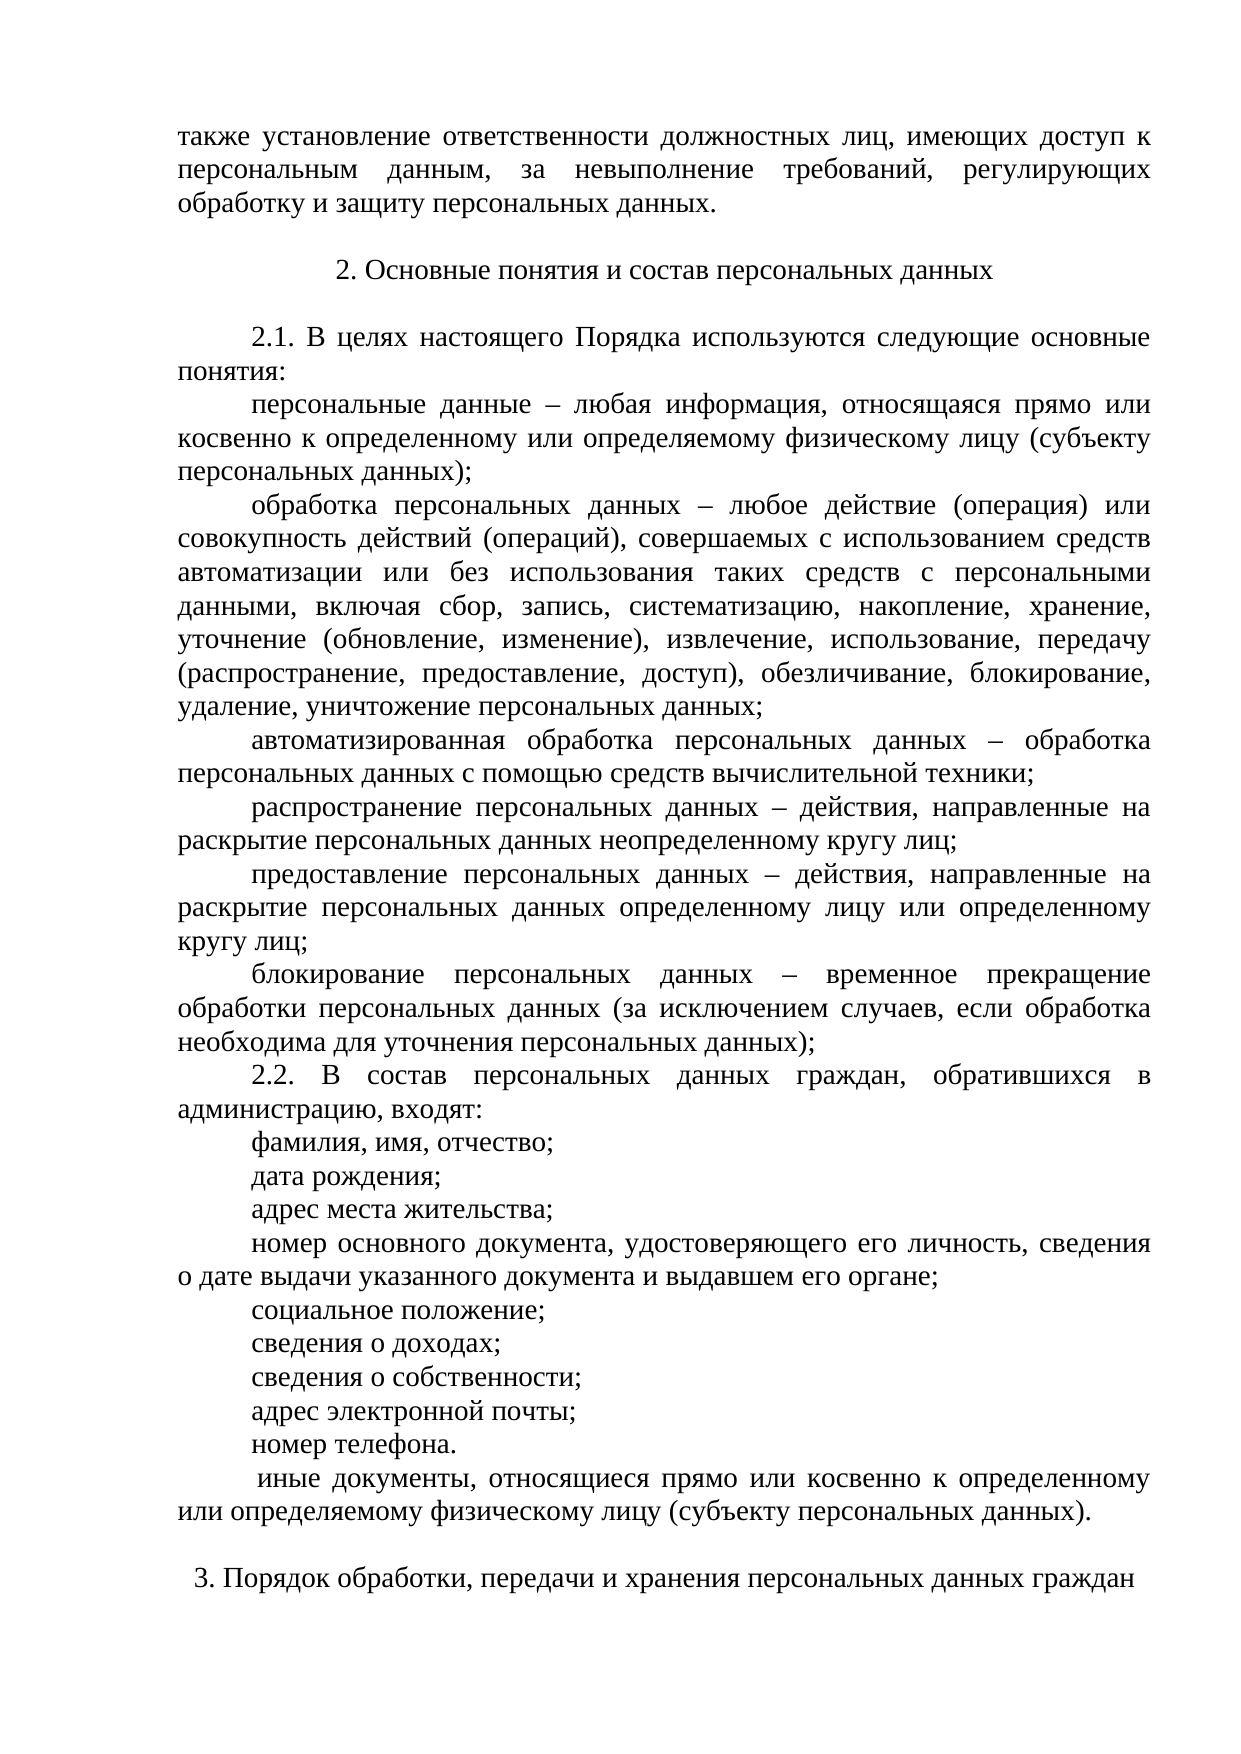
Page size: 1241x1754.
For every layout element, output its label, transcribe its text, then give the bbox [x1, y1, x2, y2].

text номер основного документа, удостоверяющего его личность, сведения о дате выдачи указанного документа и выдавшем его органе; [177, 1225, 1152, 1292]
text 3. Порядок обработки, передачи и хранения персональных данных граждан [177, 1560, 1152, 1594]
text номер телефона. [177, 1426, 1152, 1460]
text адрес места жительства; [177, 1191, 1152, 1225]
text адрес электронной почты; [177, 1393, 1152, 1426]
text 2. Основные понятия и состав персональных данных [177, 252, 1152, 286]
text сведения о доходах; [177, 1326, 1152, 1359]
text 2.2. В состав персональных данных граждан, обратившихся в администрацию, входят: [177, 1057, 1152, 1124]
text дата рождения; [177, 1158, 1152, 1191]
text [177, 118, 1152, 219]
text блокирование персональных данных – временное прекращение обработки персональных данных (за исключением случаев, если обработка необходима для уточнения персональных данных); [177, 957, 1152, 1057]
text сведения о собственности; [177, 1359, 1152, 1393]
text предоставление персональных данных – действия, направленные на раскрытие персональных данных определенному лицу или определенному кругу лиц; [177, 856, 1152, 957]
text персональные данные – любая информация, относящаяся прямо или косвенно к определенному или определяемому физическому лицу (субъекту персональных данных); [177, 386, 1152, 487]
text фамилия, имя, отчество; [177, 1124, 1152, 1158]
text 2.1. В целях настоящего Порядка используются следующие основные понятия: [177, 319, 1152, 386]
text социальное положение; [177, 1292, 1152, 1326]
text иные документы, относящиеся прямо или косвенно к определенному или определяемому физическому лицу (субъекту персональных данных). [177, 1460, 1152, 1527]
text автоматизированная обработка персональных данных – обработка персональных данных с помощью средств вычислительной техники; [177, 722, 1152, 789]
text обработка персональных данных – любое действие (операция) или совокупность действий (операций), совершаемых с использованием средств автоматизации или без использования таких средств с персональными данными, включая сбор, запись, систематизацию, накопление, хранение, уточнение (обновление, изменение), извлечение, использование, передачу (распространение, предоставление, доступ), обезличивание, блокирование, удаление, уничтожение персональных данных; [177, 487, 1152, 722]
text распространение персональных данных – действия, направленные на раскрытие персональных данных неопределенному кругу лиц; [177, 789, 1152, 856]
